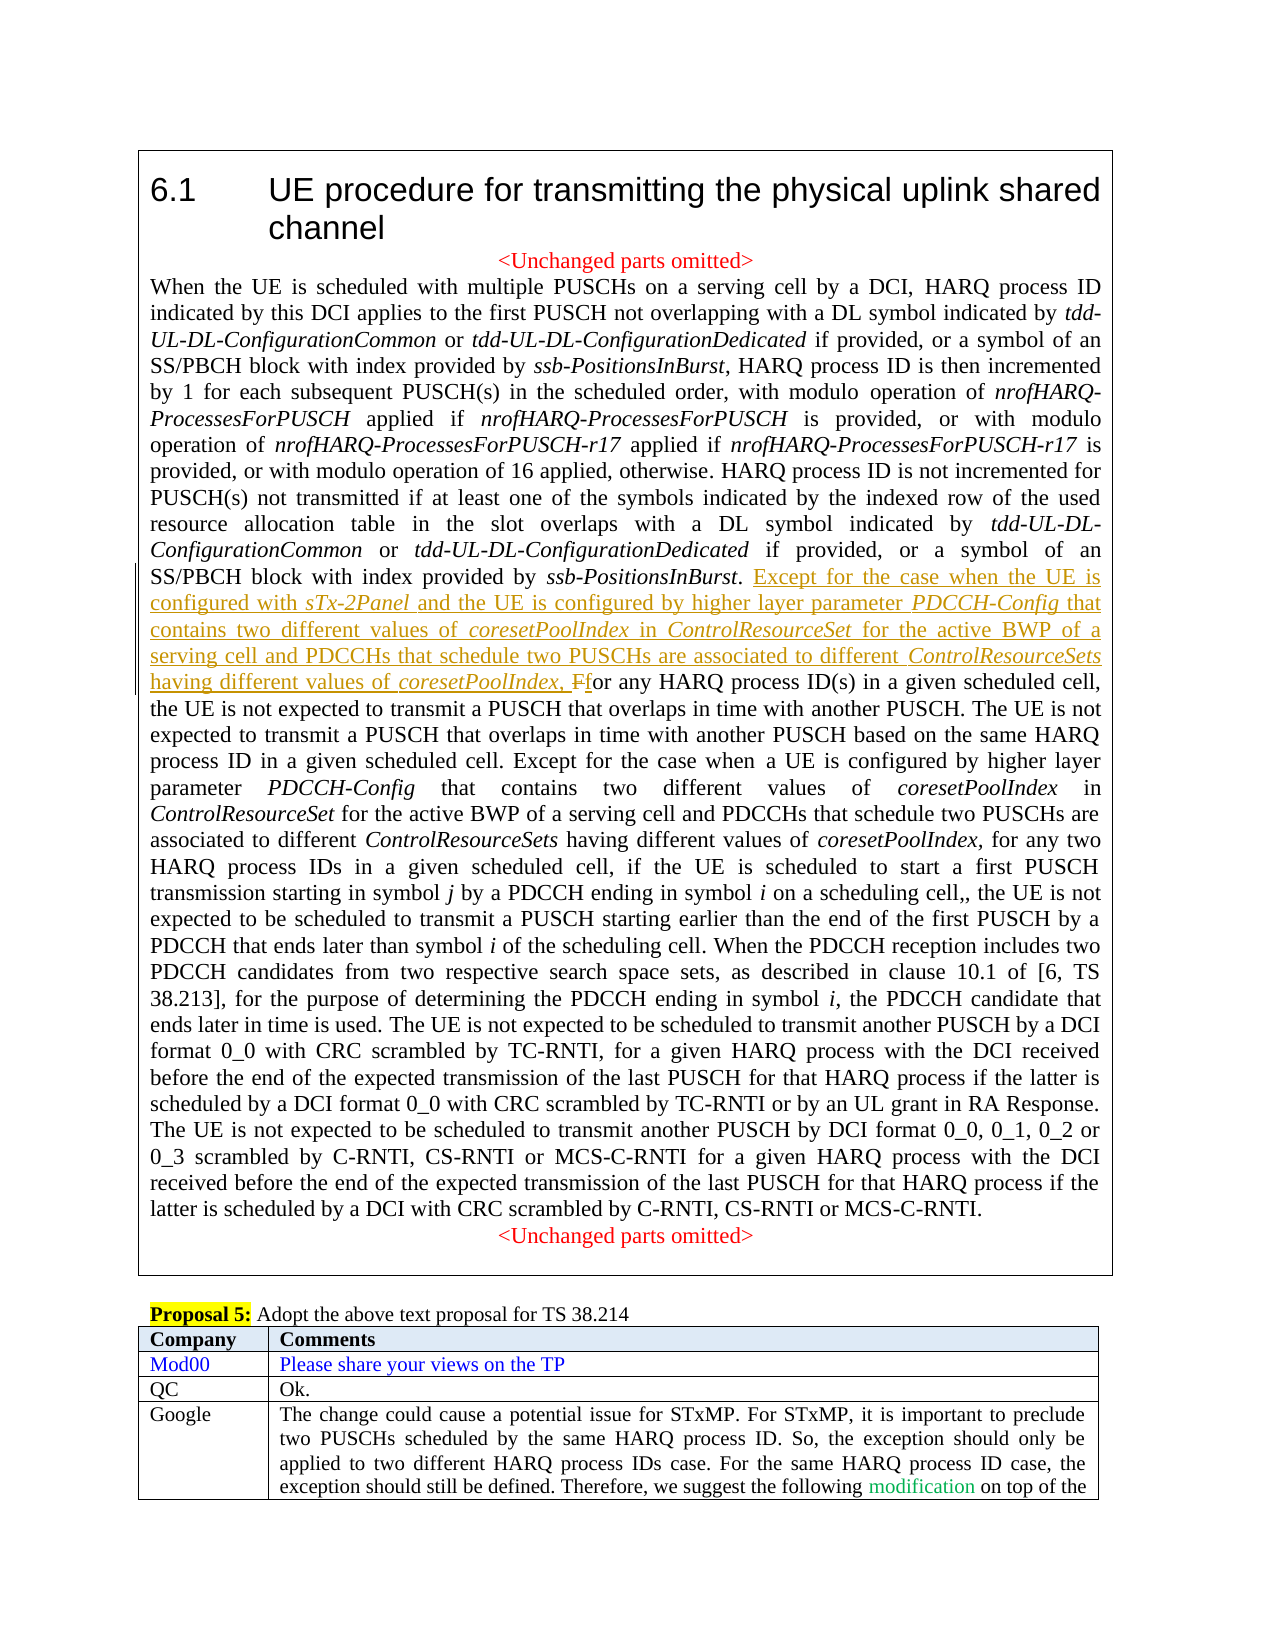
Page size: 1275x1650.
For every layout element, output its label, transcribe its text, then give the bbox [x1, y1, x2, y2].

table_cell Google [139, 1402, 268, 1498]
table_header Comments [269, 1327, 1098, 1351]
text Proposal 5: Adopt the above text proposal for TS 38.214 [251, 1302, 1125, 1326]
table_cell QC [139, 1377, 268, 1401]
table_cell Please share your views on the TP [269, 1352, 1098, 1376]
table_cell Mod00 [139, 1352, 268, 1376]
table_cell Ok. [269, 1377, 1098, 1401]
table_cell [269, 1402, 1098, 1498]
table_header 6.1 UE procedure for transmitting the physical uplink shared channel <Unchanged parts omitted> When the UE is scheduled with multiple PUSCHs on a serving cell by a DCI, HARQ process ID indicated by this DCI applies to the first PUSCH not overlapping with a DL symbol indicated by tdd-UL-DL-ConfigurationCommon or tdd-UL-DL-ConfigurationDedicated if provided, or a symbol of an SS/PBCH block with index provided by ssb-PositionsInBurst, HARQ process ID is then incremented by 1 for each subsequent PUSCH(s) in the scheduled order, with modulo operation of nrofHARQ-ProcessesForPUSCH applied if nrofHARQ-ProcessesForPUSCH is provided, or with modulo operation of nrofHARQ-ProcessesForPUSCH-r17 applied if nrofHARQ-ProcessesForPUSCH-r17 is provided, or with modulo operation of 16 applied, otherwise. HARQ process ID is not incremented for PUSCH(s) not transmitted if at least one of the symbols indicated by the indexed row of the used resource allocation table in the slot overlaps with a DL symbol indicated by tdd-UL-DL-ConfigurationCommon or tdd-UL-DL-ConfigurationDedicated if provided, or a symbol of an SS/PBCH block with index provided by ssb-PositionsInBurst. or any HARQ process ID(s) in a given scheduled cell, the UE is not expected to transmit a PUSCH that overlaps in time with another PUSCH. Except for the case when a UE is configured by higher layer parameter PDCCH-Config that contains two different values of coresetPoolIndex in ControlResourceSet for the active BWP of a serving cell and PDCCHs that schedule two PUSCHs are associated to different ControlResourceSets having different values of coresetPoolIndex, for any two HARQ process IDs in a given scheduled cell, if the UE is scheduled to start a first PUSCH transmission starting in symbol j by a PDCCH ending in symbol i on a scheduling cell,, the UE is not expected to be scheduled to transmit a PUSCH starting earlier than the end of the first PUSCH by a PDCCH that ends later than symbol i of the scheduling cell. When the PDCCH reception includes two PDCCH candidates from two respective search space sets, as described in clause 10.1 of [6, TS 38.213], for the purpose of determining the PDCCH ending in symbol i, the PDCCH candidate that ends later in time is used. The UE is not expected to be scheduled to transmit another PUSCH by a DCI format 0_0 with CRC scrambled by TC-RNTI, for a given HARQ process with the DCI received before the end of the expected transmission of the last PUSCH for that HARQ process if the latter is scheduled by a DCI format 0_0 with CRC scrambled by TC-RNTI or by an UL grant in RA Response. The UE is not expected to be scheduled to transmit another PUSCH by DCI format 0_0, 0_1, 0_2 or 0_3 scrambled by C-RNTI, CS-RNTI or MCS-C-RNTI for a given HARQ process with the DCI received before the end of the expected transmission of the last PUSCH for that HARQ process if the latter is scheduled by a DCI with CRC scrambled by C-RNTI, CS-RNTI or MCS-C-RNTI. <Unchanged parts omitted> [139, 151, 1112, 1274]
table_header Company [139, 1327, 268, 1351]
